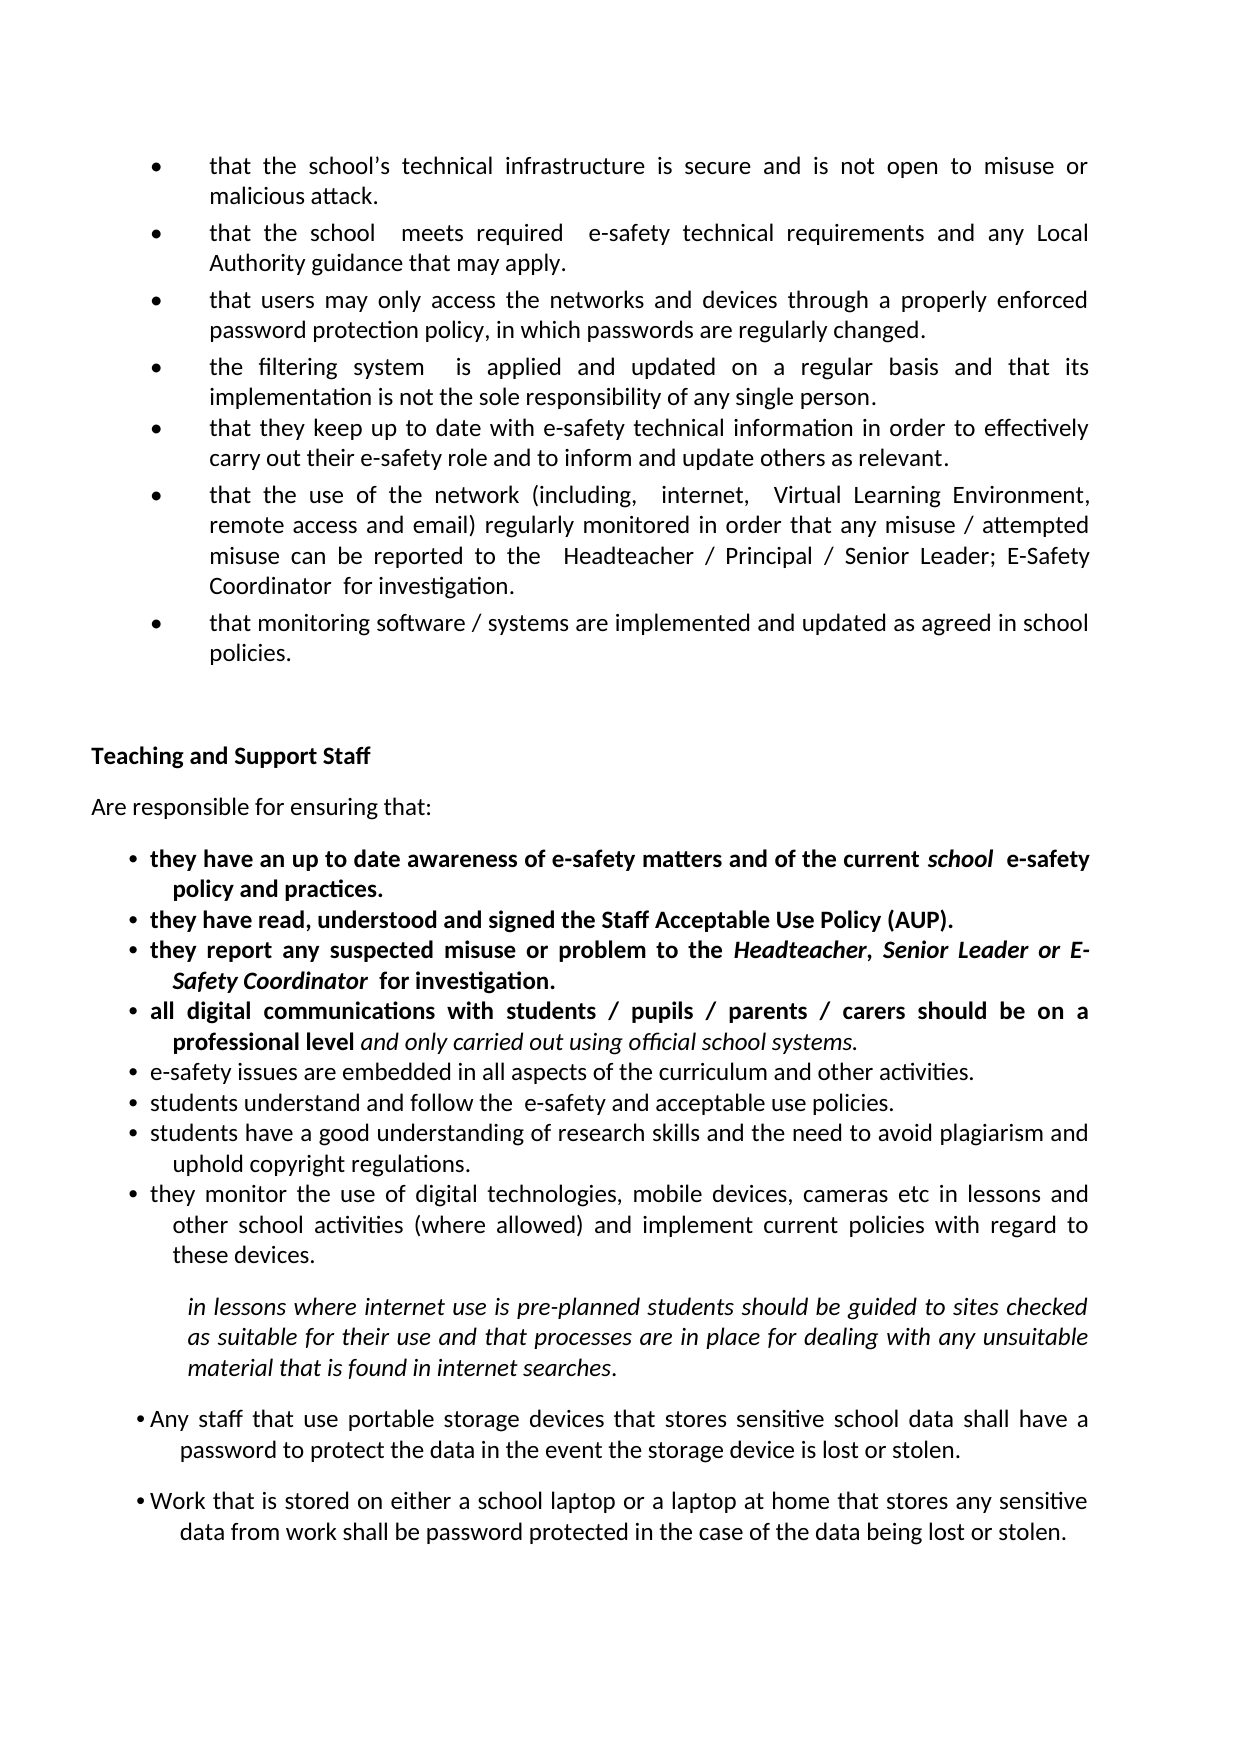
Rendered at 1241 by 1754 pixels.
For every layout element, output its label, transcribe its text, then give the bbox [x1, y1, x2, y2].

list students have a good understanding of research skills and the need to avoid plagiarism and uphold copyright regulations. [128, 1118, 1090, 1179]
text in lessons where internet use is pre-planned students should be guided to sites checked as suitable for their use and that processes are in place for dealing with any unsuitable material that is found in internet searches. [187, 1291, 1090, 1383]
text Are responsible for ensuring that: [91, 792, 1090, 822]
list Work that is stored on either a school laptop or a laptop at home that stores any sensitive data from work shall be password protected in the case of the data being lost or stolen. [136, 1485, 1090, 1546]
text • that they keep up to date with e-safety technical information in order to effectively carry out their e-safety role and to inform and update others as relevant. [150, 412, 1090, 473]
text • that the school meets required e-safety technical requirements and any Local Authority guidance that may apply. [150, 217, 1090, 278]
list e-safety issues are embedded in all aspects of the curriculum and other activities. [128, 1057, 1090, 1087]
text • that the school’s technical infrastructure is secure and is not open to misuse or malicious attack. [150, 150, 1090, 211]
text • that the use of the network (including, internet, Virtual Learning Environment, remote access and email) regularly monitored in order that any misuse / attempted misuse can be reported to the Headteacher / Principal / Senior Leader; E-Safety Coordinator for investigation. [150, 479, 1090, 601]
list they have read, understood and signed the Staff Acceptable Use Policy (AUP). [128, 904, 1090, 934]
text • that monitoring software / systems are implemented and updated as agreed in school policies. [150, 607, 1090, 668]
list Any staff that use portable storage devices that stores sensitive school data shall have a password to protect the data in the event the storage device is lost or stolen. [136, 1403, 1090, 1464]
list they report any suspected misuse or problem to the Headteacher, Senior Leader or E-Safety Coordinator for investigation. [128, 934, 1090, 996]
text • the filtering system is applied and updated on a regular basis and that its implementation is not the sole responsibility of any single person. [150, 351, 1090, 412]
list all digital communications with students / pupils / parents / carers should be on a professional level and only carried out using official school systems. [128, 996, 1090, 1057]
list they have an up to date awareness of e-safety matters and of the current school e-safety policy and practices. [128, 843, 1090, 904]
text Teaching and Support Staff [91, 740, 1090, 771]
list they monitor the use of digital technologies, mobile devices, cameras etc in lessons and other school activities (where allowed) and implement current policies with regard to these devices. [128, 1179, 1090, 1270]
text • that users may only access the networks and devices through a properly enforced password protection policy, in which passwords are regularly changed. [150, 284, 1090, 345]
list students understand and follow the e-safety and acceptable use policies. [128, 1087, 1090, 1118]
